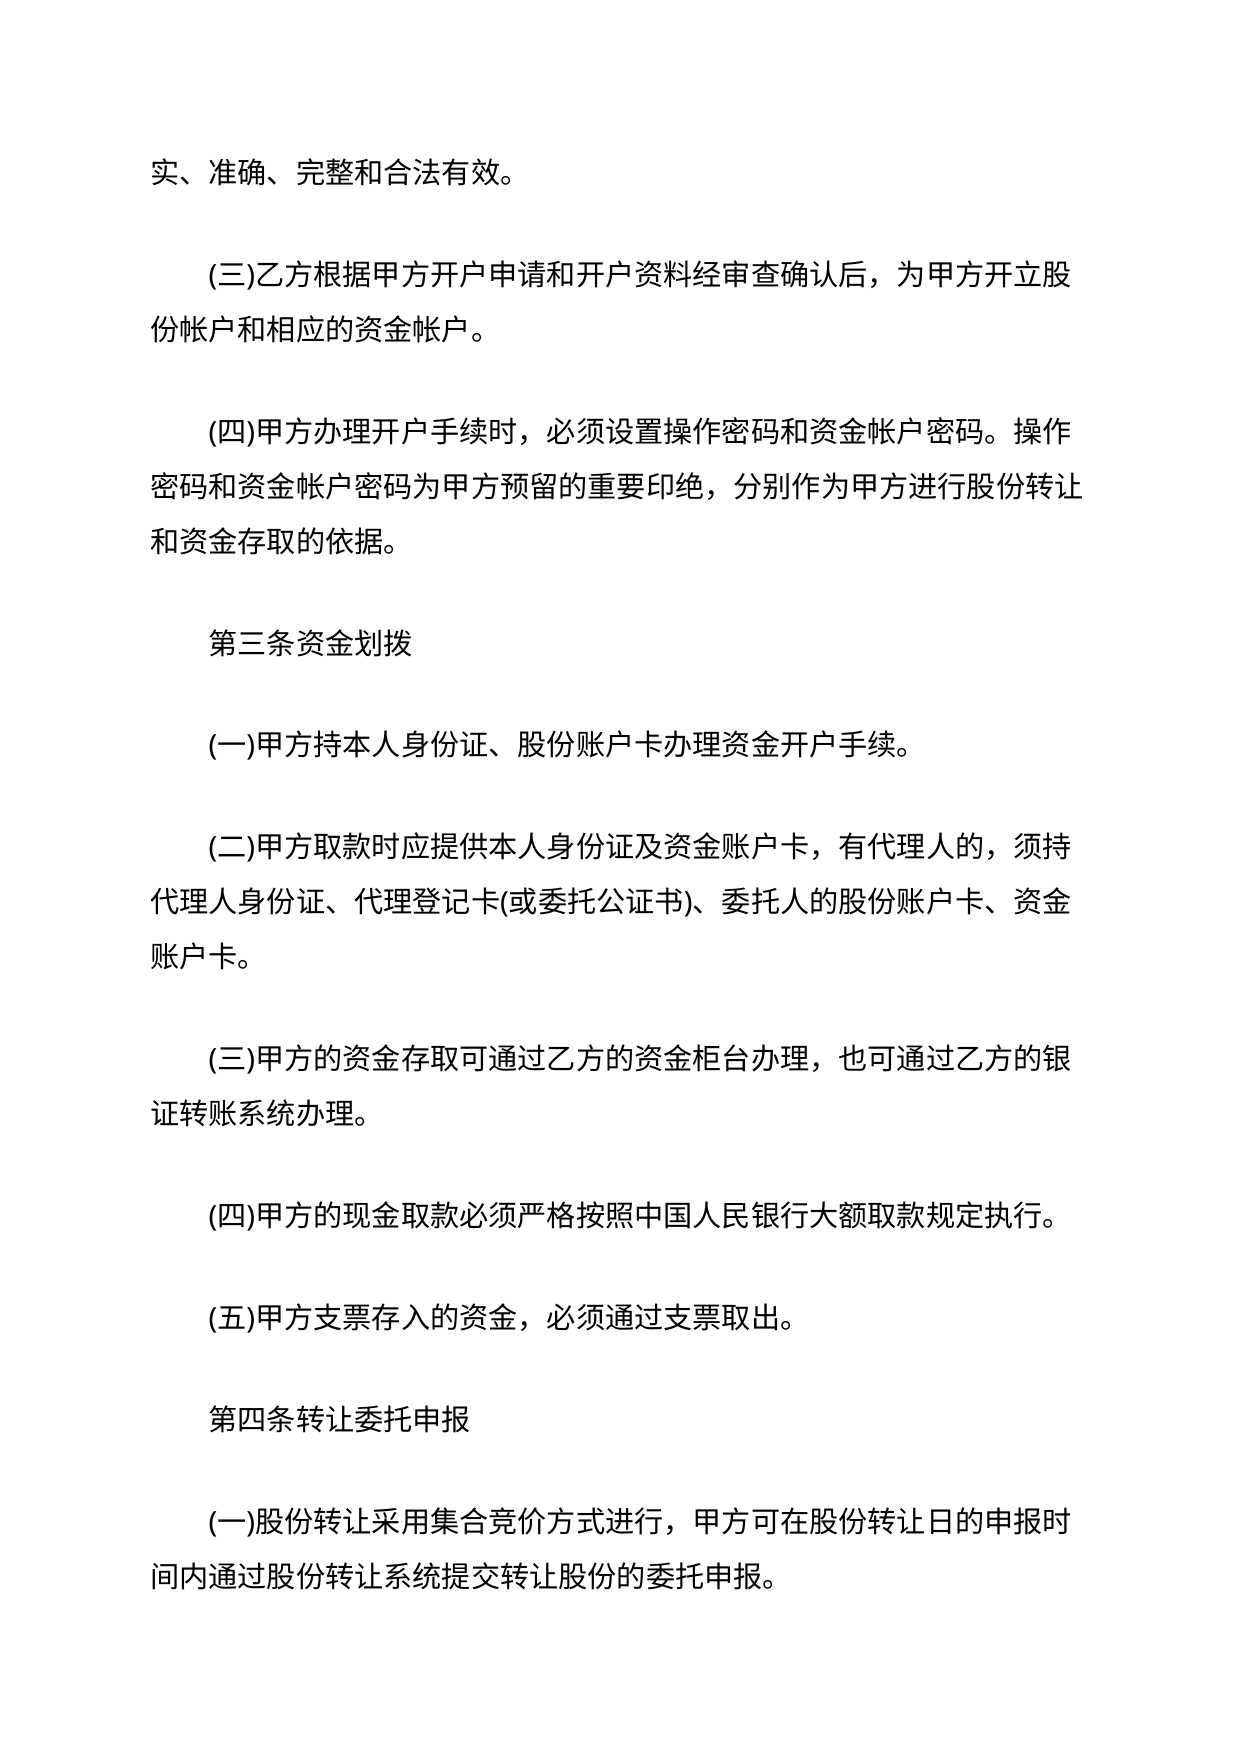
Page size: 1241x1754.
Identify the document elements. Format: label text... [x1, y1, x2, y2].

text (四)甲方办理开户手续时，必须设置操作密码和资金帐户密码。操作密码和资金帐户密码为甲方预留的重要印绝，分别作为甲方进行股份转让和资金存取的依据。 [150, 408, 1090, 561]
text (二)甲方取款时应提供本人身份证及资金账户卡，有代理人的，须持代理人身份证、代理登记卡(或委托公证书)、委托人的股份账户卡、资金账户卡。 [150, 824, 1090, 976]
text (五)甲方支票存入的资金，必须通过支票取出。 [150, 1294, 1090, 1337]
text (三)甲方的资金存取可通过乙方的资金柜台办理，也可通过乙方的银证转账系统办理。 [150, 1036, 1090, 1133]
text 第三条资金划拨 [150, 620, 1090, 662]
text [150, 150, 1090, 192]
text (三)乙方根据甲方开户申请和开户资料经审查确认后，为甲方开立股份帐户和相应的资金帐户。 [150, 252, 1090, 349]
text 第四条转让委托申报 [150, 1396, 1090, 1439]
text (一)股份转让采用集合竞价方式进行，甲方可在股份转让日的申报时间内通过股份转让系统提交转让股份的委托申报。 [150, 1498, 1090, 1596]
text (一)甲方持本人身份证、股份账户卡办理资金开户手续。 [150, 722, 1090, 764]
text (四)甲方的现金取款必须严格按照中国人民银行大额取款规定执行。 [150, 1192, 1090, 1235]
